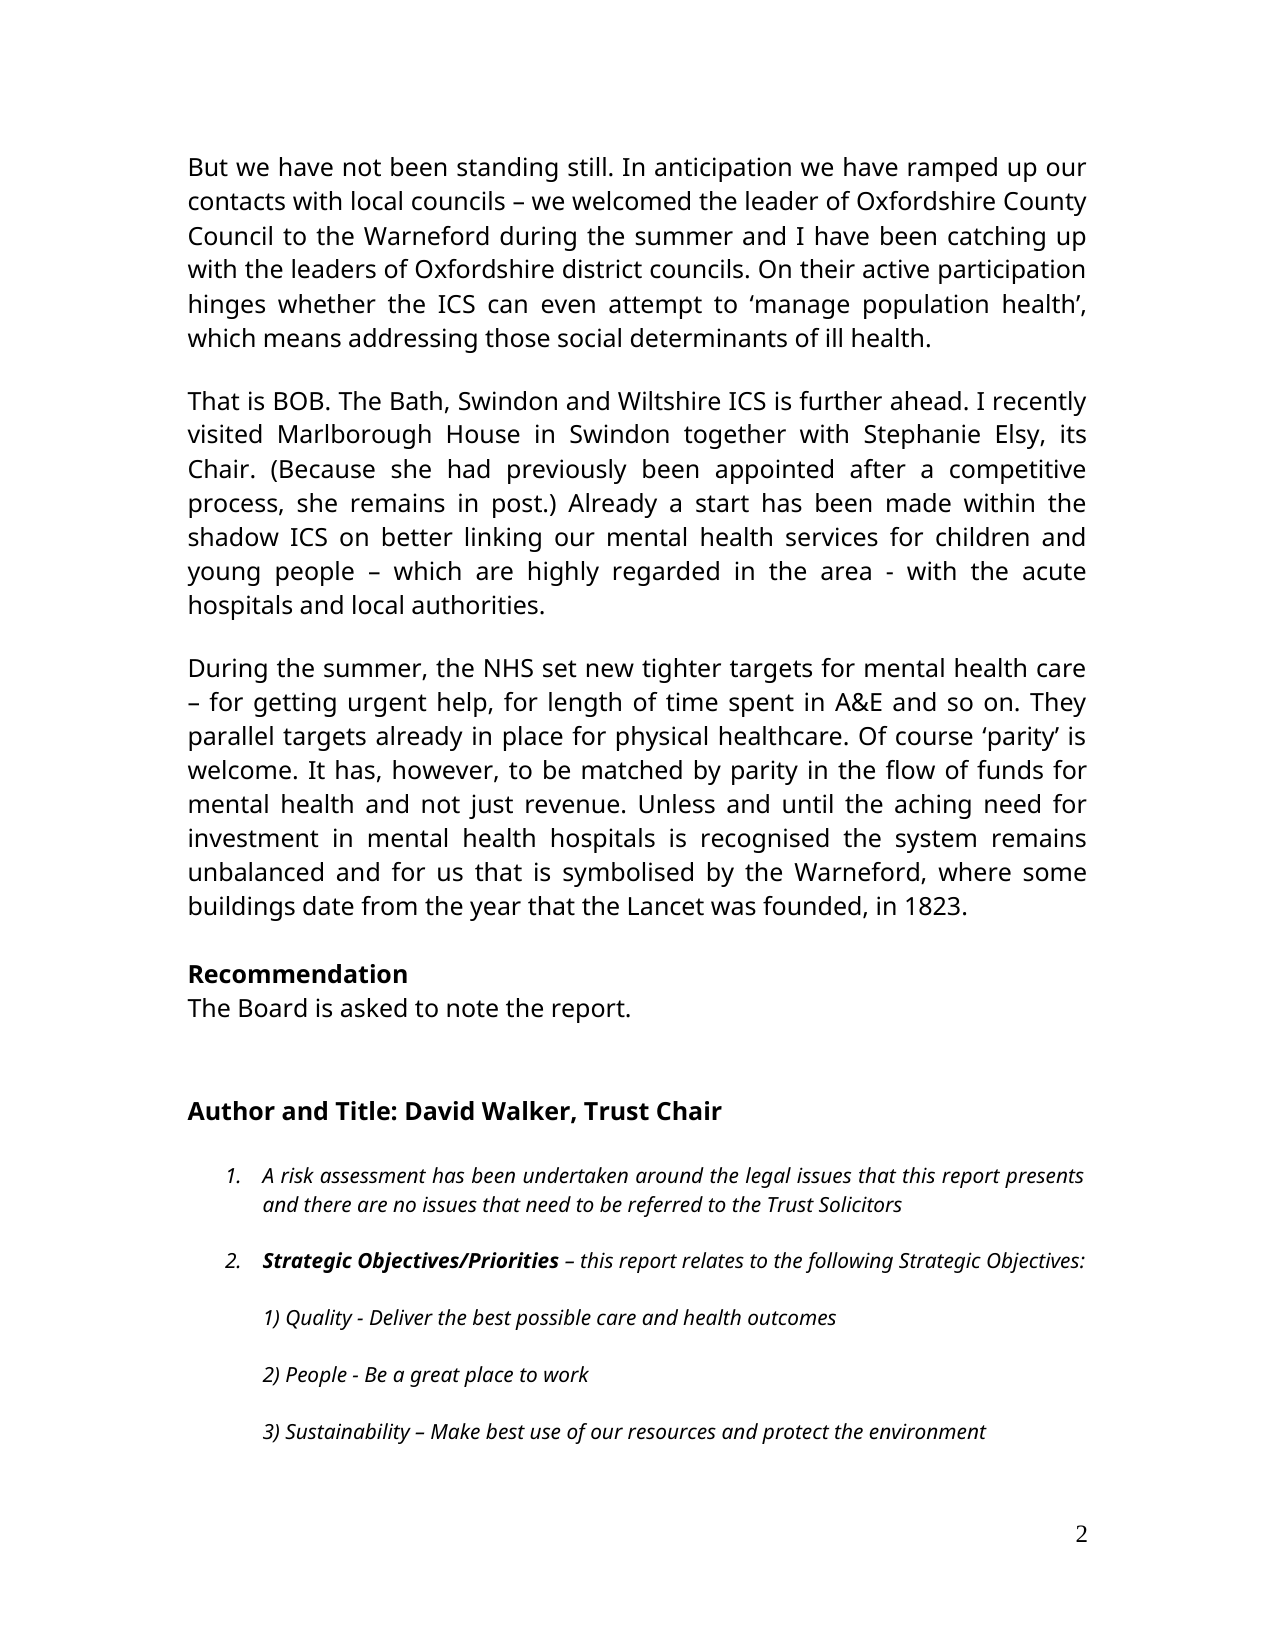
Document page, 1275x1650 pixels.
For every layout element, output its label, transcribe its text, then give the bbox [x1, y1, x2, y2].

text 2) People - Be a great place to work [187, 1360, 1088, 1389]
text The Board is asked to note the report. [187, 991, 1088, 1025]
text Author and Title: David Walker, Trust Chair [187, 1093, 1088, 1127]
list A risk assessment has been undertaken around the legal issues that this report presents and there are no issues that need to be referred to the Trust Solicitors [225, 1161, 1088, 1218]
text 1) Quality - Deliver the best possible care and health outcomes [187, 1303, 1088, 1332]
text But we have not been standing still. In anticipation we have ramped up our contacts with local councils – we welcomed the leader of Oxfordshire County Council to the Warneford during the summer and I have been catching up with the leaders of Oxfordshire district councils. On their active participation hinges whether the ICS can even attempt to ‘manage population health’, which means addressing those social determinants of ill health. [187, 150, 1088, 354]
text During the summer, the NHS set new tighter targets for mental health care – for getting urgent help, for length of time spent in A&E and so on. They parallel targets already in place for physical healthcare. Of course ‘parity’ is welcome. It has, however, to be matched by parity in the flow of funds for mental health and not just revenue. Unless and until the aching need for investment in mental health hospitals is recognised the system remains unbalanced and for us that is symbolised by the Warneford, where some buildings date from the year that the Lancet was founded, in 1823. [187, 650, 1088, 923]
text That is BOB. The Bath, Swindon and Wiltshire ICS is further ahead. I recently visited Marlborough House in Swindon together with Stephanie Elsy, its Chair. (Because she had previously been appointed after a competitive process, she remains in post.) Already a start has been made within the shadow ICS on better linking our mental health services for children and young people – which are highly regarded in the area - with the acute hospitals and local authorities. [187, 383, 1088, 622]
text 3) Sustainability – Make best use of our resources and protect the environment [187, 1417, 1088, 1446]
text Recommendation [187, 957, 1088, 991]
list Strategic Objectives/Priorities – this report relates to the following Strategic Objectives: [225, 1247, 1088, 1275]
